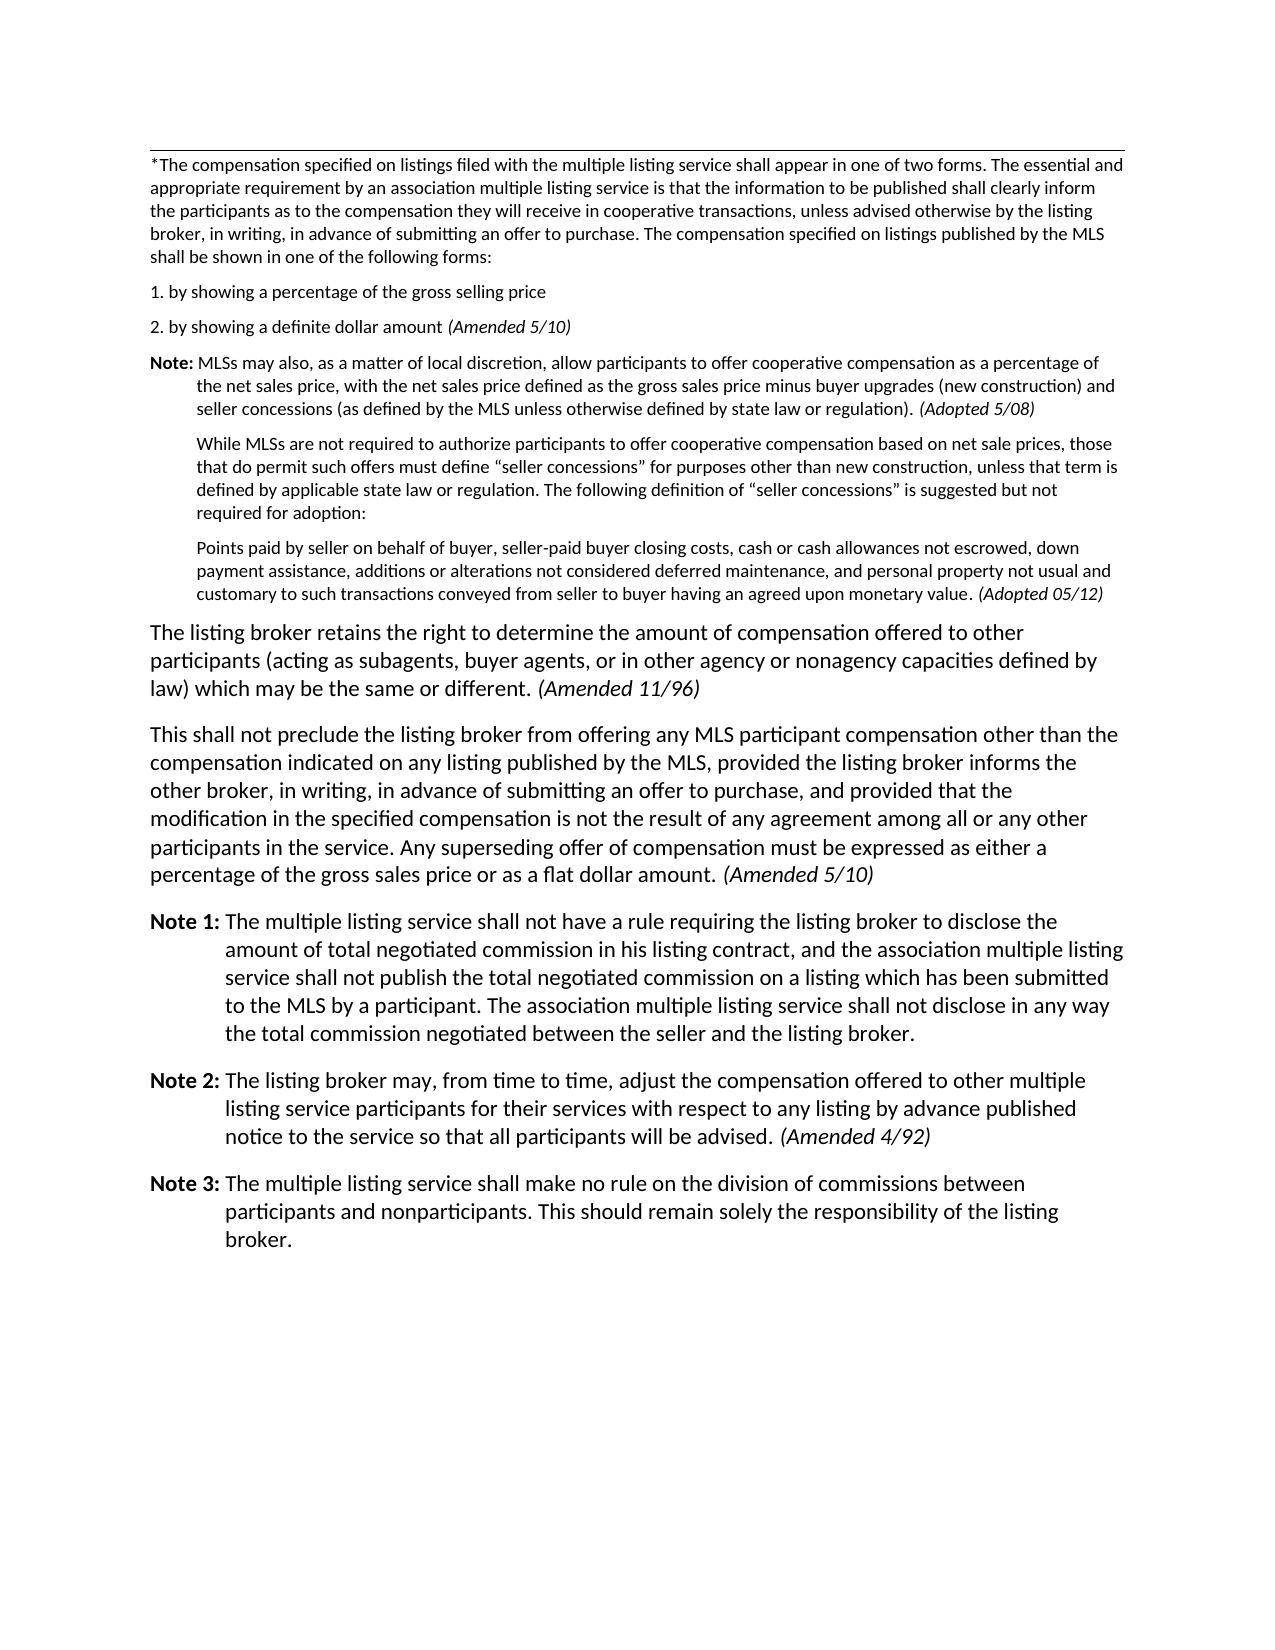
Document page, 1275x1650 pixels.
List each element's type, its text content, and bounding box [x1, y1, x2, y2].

text This shall not preclude the listing broker from offering any MLS participant compensation other than the compensation indicated on any listing published by the MLS, provided the listing broker informs the other broker, in writing, in advance of submitting an offer to purchase, and provided that the modification in the specified compensation is not the result of any agreement among all or any other participants in the service. Any superseding offer of compensation must be expressed as either a percentage of the gross sales price or as a flat dollar amount. (Amended 5/10) [150, 721, 1125, 889]
text 1. by showing a percentage of the gross selling price [150, 277, 1125, 303]
text 2. by showing a definite dollar amount (Amended 5/10) [150, 312, 1125, 338]
text Points paid by seller on behalf of buyer, seller-paid buyer closing costs, cash or cash allowances not escrowed, down payment assistance, additions or alterations not considered deferred maintenance, and personal property not usual and customary to such transactions conveyed from seller to buyer having an agreed upon monetary value. (Adopted 05/12) [196, 536, 1125, 605]
text Note: MLSs may also, as a matter of local discretion, allow participants to offer cooperative compensation as a percentage of the net sales price, with the net sales price defined as the gross sales price minus buyer upgrades (new construction) and seller concessions (as defined by the MLS unless otherwise defined by state law or regulation). (Adopted 5/08) [150, 348, 1125, 420]
text Note 1: The multiple listing service shall not have a rule requiring the listing broker to disclose the amount of total negotiated commission in his listing contract, and the association multiple listing service shall not publish the total negotiated commission on a listing which has been submitted to the MLS by a participant. The association multiple listing service shall not disclose in any way the total commission negotiated between the seller and the listing broker. [150, 907, 1125, 1047]
text Note 3: The multiple listing service shall make no rule on the division of commissions between participants and nonparticipants. This should remain solely the responsibility of the listing broker. [150, 1169, 1125, 1253]
text While MLSs are not required to authorize participants to offer cooperative compensation based on net sale prices, those that do permit such offers must define “seller concessions” for purposes other than new construction, unless that term is defined by applicable state law or regulation. The following definition of “seller concessions” is suggested but not required for adoption: [196, 432, 1125, 524]
text The listing broker retains the right to determine the amount of compensation offered to other participants (acting as subagents, buyer agents, or in other agency or nonagency capacities defined by law) which may be the same or different. (Amended 11/96) [150, 618, 1125, 702]
text *The compensation specified on listings filed with the multiple listing service shall appear in one of two forms. The essential and appropriate requirement by an association multiple listing service is that the information to be published shall clearly inform the participants as to the compensation they will receive in cooperative transactions, unless advised otherwise by the listing broker, in writing, in advance of submitting an offer to purchase. The compensation specified on listings published by the MLS shall be shown in one of the following forms: [150, 151, 1125, 268]
text Note 2: The listing broker may, from time to time, adjust the compensation offered to other multiple listing service participants for their services with respect to any listing by advance published notice to the service so that all participants will be advised. (Amended 4/92) [150, 1066, 1125, 1150]
